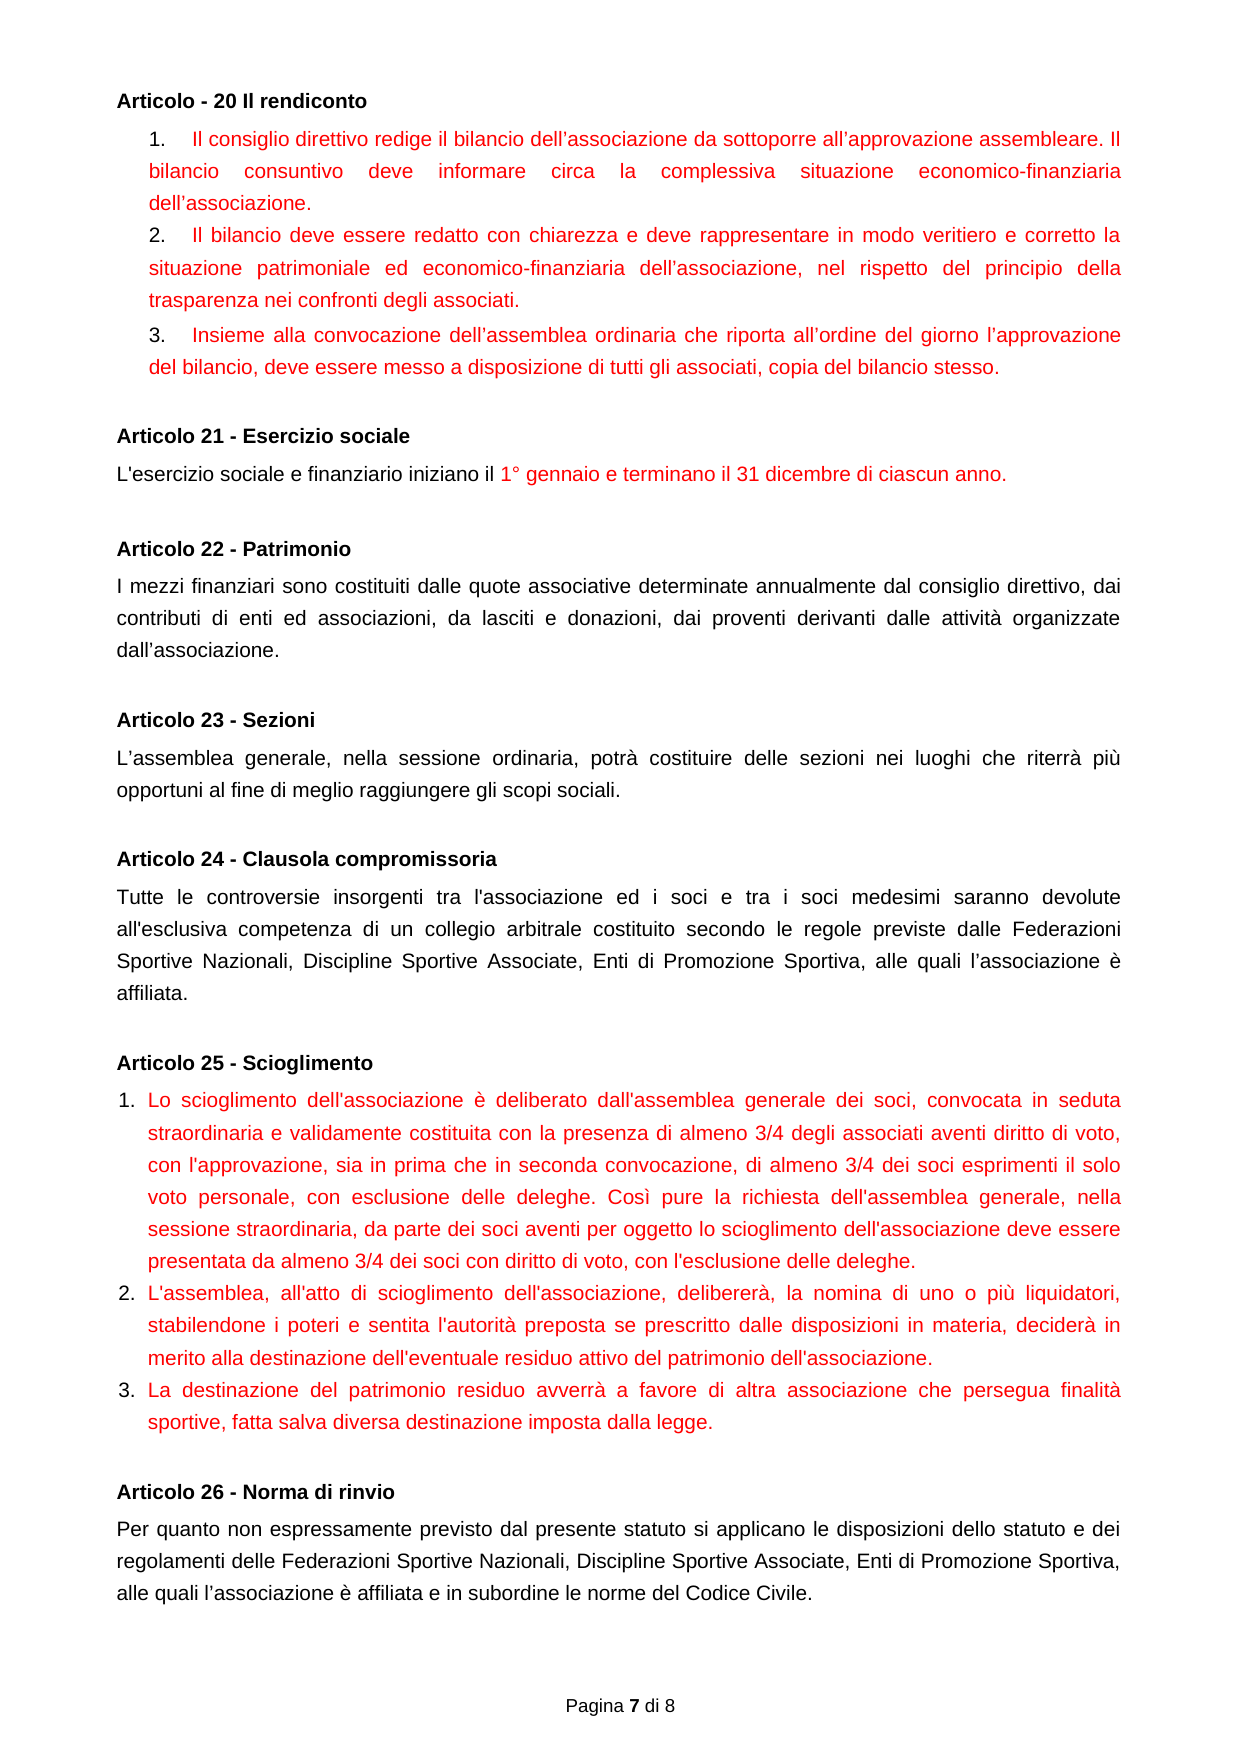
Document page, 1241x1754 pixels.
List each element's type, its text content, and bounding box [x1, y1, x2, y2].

list Lo scioglimento dell'associazione è deliberato dall'assemblea generale dei soci, convocata in seduta straordinaria e validamente costituita con la presenza di almeno 3/4 degli associati aventi diritto di voto, con l'approvazione, sia in prima che in seconda convocazione, di almeno 3/4 dei soci esprimenti il solo voto personale, con esclusione delle deleghe. Così pure la richiesta dell'assemblea generale, nella sessione straordinaria, da parte dei soci aventi per oggetto lo scioglimento dell'associazione deve essere presentata da almeno 3/4 dei soci con diritto di voto, con l'esclusione delle deleghe. [118, 1088, 1122, 1273]
subtitle Articolo 25 - Scioglimento [116, 1051, 597, 1075]
text Articolo 21 - Esercizio sociale [116, 424, 597, 448]
subtitle Articolo 26 - Norma di rinvio [116, 1480, 597, 1504]
list Insieme alla convocazione dell’assemblea ordinaria che riporta all’ordine del giorno l’approvazione del bilancio, deve essere messo a disposizione di tutti gli associati, copia del bilancio stesso. [148, 322, 1122, 378]
list Il bilancio deve essere redatto con chiarezza e deve rappresentare in modo veritiero e corretto la situazione patrimoniale ed economico-finanziaria dell’associazione, nel rispetto del principio della trasparenza nei confronti degli associati. [148, 223, 1122, 311]
text I mezzi finanziari sono costituiti dalle quote associative determinate annualmente dal consiglio direttivo, dai contributi di enti ed associazioni, da lasciti e donazioni, dai proventi derivanti dalle attività organizzate dall’associazione. [116, 574, 1122, 662]
subtitle Articolo 23 - Sezioni [116, 708, 597, 732]
subtitle Articolo - 20 Il rendiconto [116, 89, 597, 113]
text Tutte le controversie insorgenti tra l'associazione ed i soci e tra i soci medesimi saranno devolute all'esclusiva competenza di un collegio arbitrale costituito secondo le regole previste dalle Federazioni Sportive Nazionali, Discipline Sportive Associate, Enti di Promozione Sportiva, alle quali l’associazione è affiliata. [116, 884, 1122, 1005]
subtitle Articolo 22 - Patrimonio [116, 537, 597, 561]
text L'esercizio sociale e finanziario iniziano il 1° gennaio e terminano il 31 dicembre di ciascun anno. [116, 462, 1122, 486]
text L’assemblea generale, nella sessione ordinaria, potrà costituire delle sezioni nei luoghi che riterrà più opportuni al fine di meglio raggiungere gli scopi sociali. [116, 745, 1122, 801]
subtitle Articolo 24 - Clausola compromissoria [116, 847, 597, 871]
text Per quanto non espressamente previsto dal presente statuto si applicano le disposizioni dello statuto e dei regolamenti delle Federazioni Sportive Nazionali, Discipline Sportive Associate, Enti di Promozione Sportiva, alle quali l’associazione è affiliata e in subordine le norme del Codice Civile. [116, 1517, 1122, 1605]
list L'assemblea, all'atto di scioglimento dell'associazione, delibererà, la nomina di uno o più liquidatori, stabilendone i poteri e sentita l'autorità preposta se prescritto dalle disposizioni in materia, deciderà in merito alla destinazione dell'eventuale residuo attivo del patrimonio dell'associazione. [118, 1281, 1122, 1369]
list La destinazione del patrimonio residuo avverrà a favore di altra associazione che persegua finalità sportive, fatta salva diversa destinazione imposta dalla legge. [118, 1378, 1122, 1434]
list Il consiglio direttivo redige il bilancio dell’associazione da sottoporre all’approvazione assembleare. Il bilancio consuntivo deve informare circa la complessiva situazione economico-finanziaria dell’associazione. [148, 127, 1122, 215]
